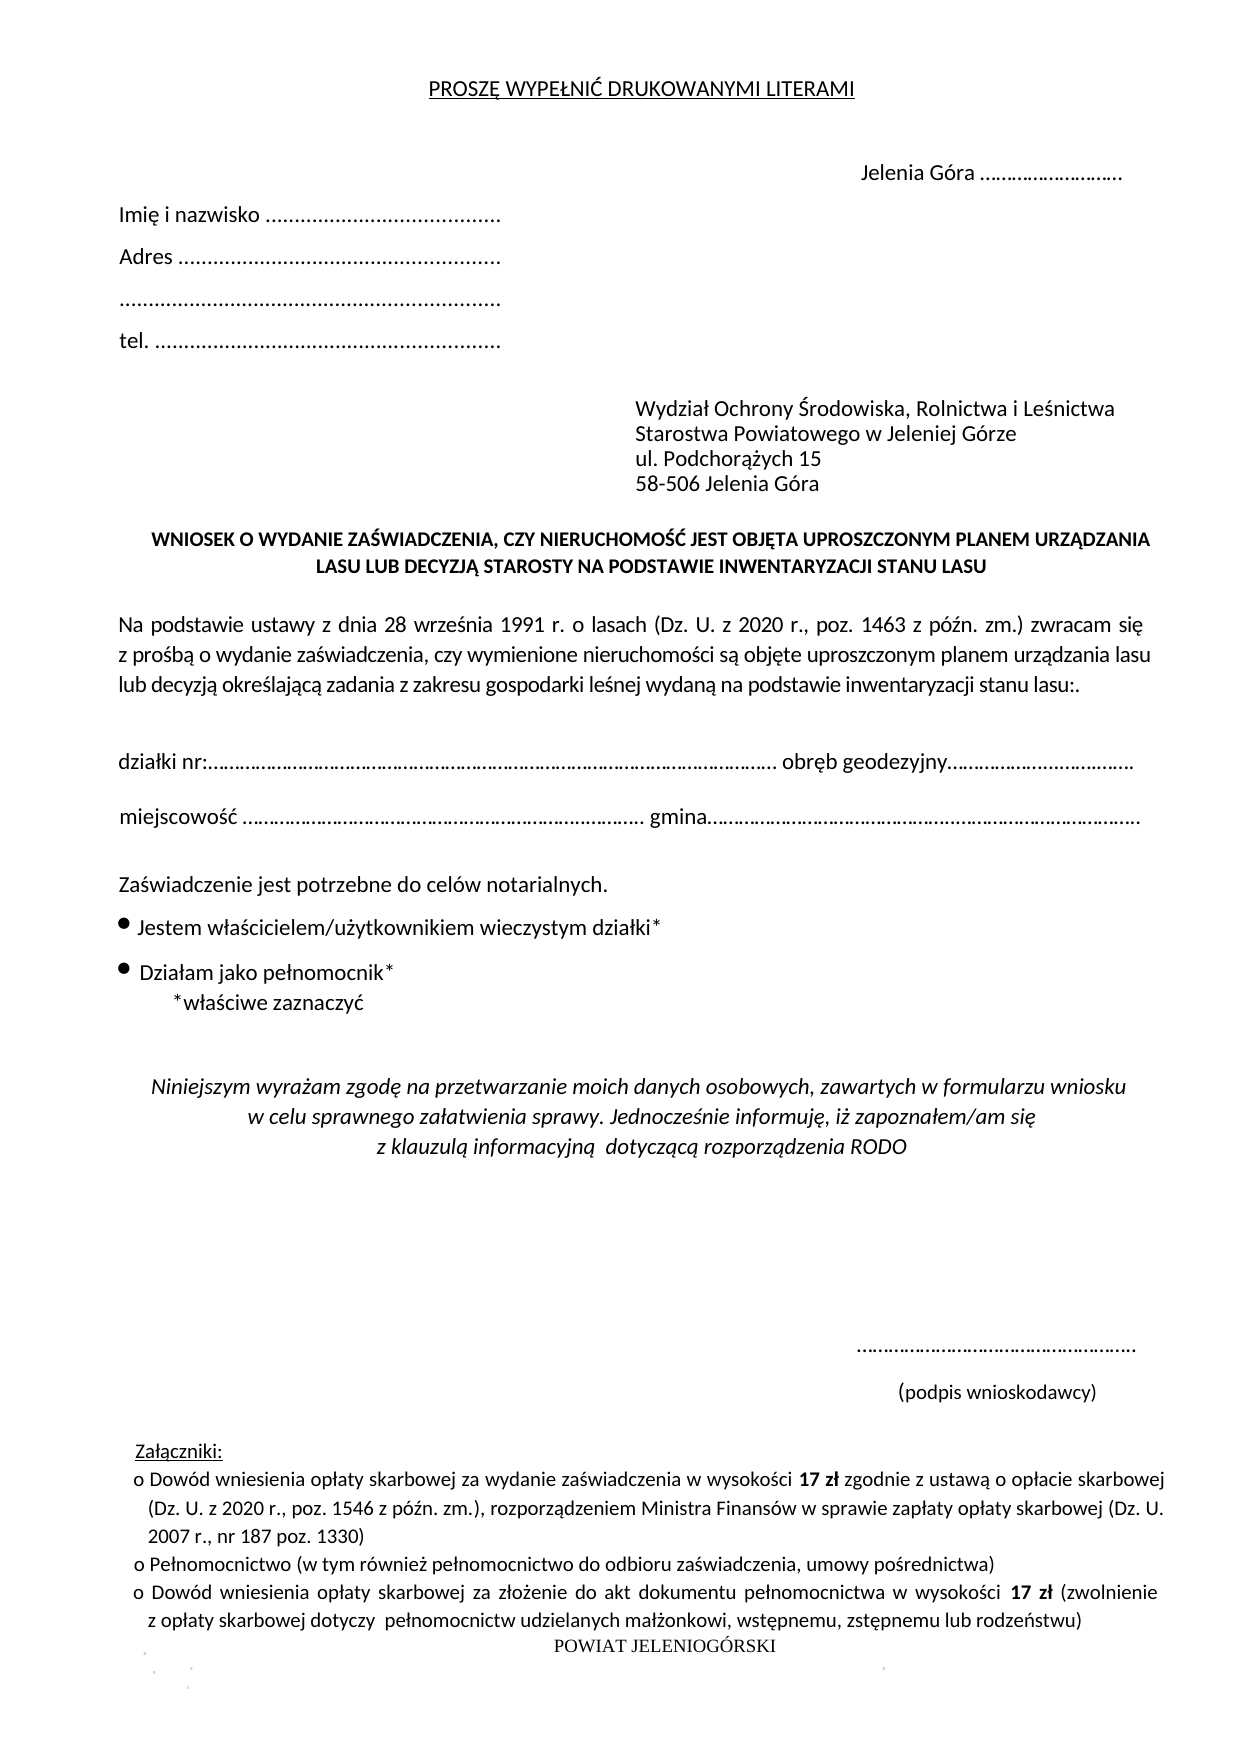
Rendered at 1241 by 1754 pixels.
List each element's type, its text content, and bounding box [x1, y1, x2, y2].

text …………………………………………….. [118, 1270, 1152, 1358]
text Starostwa Powiatowego w Jeleniej Górze [635, 421, 1152, 446]
text *właściwe zaznaczyć [172, 988, 1165, 1016]
text Jelenia Góra ……………………… Imię i nazwisko [118, 158, 1152, 228]
text Na podstawie ustawy z dnia 28 września 1991 r. o lasach (Dz. U. z 2020 r., poz. 1463 z późn. zm.) zwracam się z prośbą o wydanie zaświadczenia, czy wymienione nieruchomości są objęte uproszczonym planem urządzania lasu lub decyzją określającą zadania z zakresu gospodarki leśnej wydaną na podstawie inwentaryzacji stanu lasu:. [118, 610, 1152, 698]
text WNIOSEK O WYDANIE ZAŚWIADCZENIA, CZY NIERUCHOMOŚĆ JEST OBJĘTA UPROSZCZONYM PLANEM URZĄDZANIA LASU LUB DECYZJĄ STAROSTY NA PODSTAWIE INWENTARYZACJI STANU LASU [151, 526, 1152, 579]
text z klauzulą informacyjną dotyczącą rozporządzenia RODO [132, 1132, 1152, 1161]
text o Pełnomocnictwo (w tym również pełnomocnictwo do odbioru zaświadczenia, umowy pośrednictwa) [134, 1551, 1165, 1576]
text Niniejszym wyrażam zgodę na przetwarzanie moich danych osobowych, zawartych w formularzu wniosku w celu sprawnego załatwienia sprawy. Jednocześnie informuję, iż zapoznałem/am się [132, 1072, 1152, 1130]
text (podpis wnioskodawcy) [118, 1377, 1166, 1405]
text Wydział Ochrony Środowiska, Rolnictwa i Leśnictwa [635, 396, 1152, 421]
text 58-506 Jelenia Góra [561, 471, 1152, 497]
text miejscowość ………………………………………………………..……….. gmina………………………………………..…………………………….. [119, 802, 1152, 830]
text o Dowód wniesienia opłaty skarbowej za złożenie do akt dokumentu pełnomocnictwa w wysokości 17 zł (zwolnienie z opłaty skarbowej dotyczy pełnomocnictw udzielanych małżonkowi, wstępnemu, zstępnemu lub rodzeństwu) [133, 1579, 1165, 1633]
text Adres [119, 242, 1152, 270]
text Jestem właścicielem/użytkownikiem wieczystym działki* [118, 912, 902, 943]
text Zaświadczenie jest potrzebne do celów notarialnych. [118, 870, 1152, 898]
list działki nr:……………………………………………………………………………………………… obręb geodezyjny………………...…….……. [118, 747, 1152, 775]
text Działam jako pełnomocnik* [118, 958, 902, 988]
text Załączniki: [135, 1438, 1152, 1464]
text tel. [119, 326, 1165, 354]
text ul. Podchorążych 15 [561, 446, 1152, 471]
text POWIAT JELENIOGÓRSKI [118, 1635, 1165, 1657]
text o Dowód wniesienia opłaty skarbowej za wydanie zaświadczenia w wysokości 17 zł zgodnie z ustawą o opłacie skarbowej (Dz. U. z 2020 r., poz. 1546 z późn. zm.), rozporządzeniem Ministra Finansów w sprawie zapłaty opłaty skarbowej (Dz. U. 2007 r., nr 187 poz. 1330) [133, 1467, 1165, 1548]
